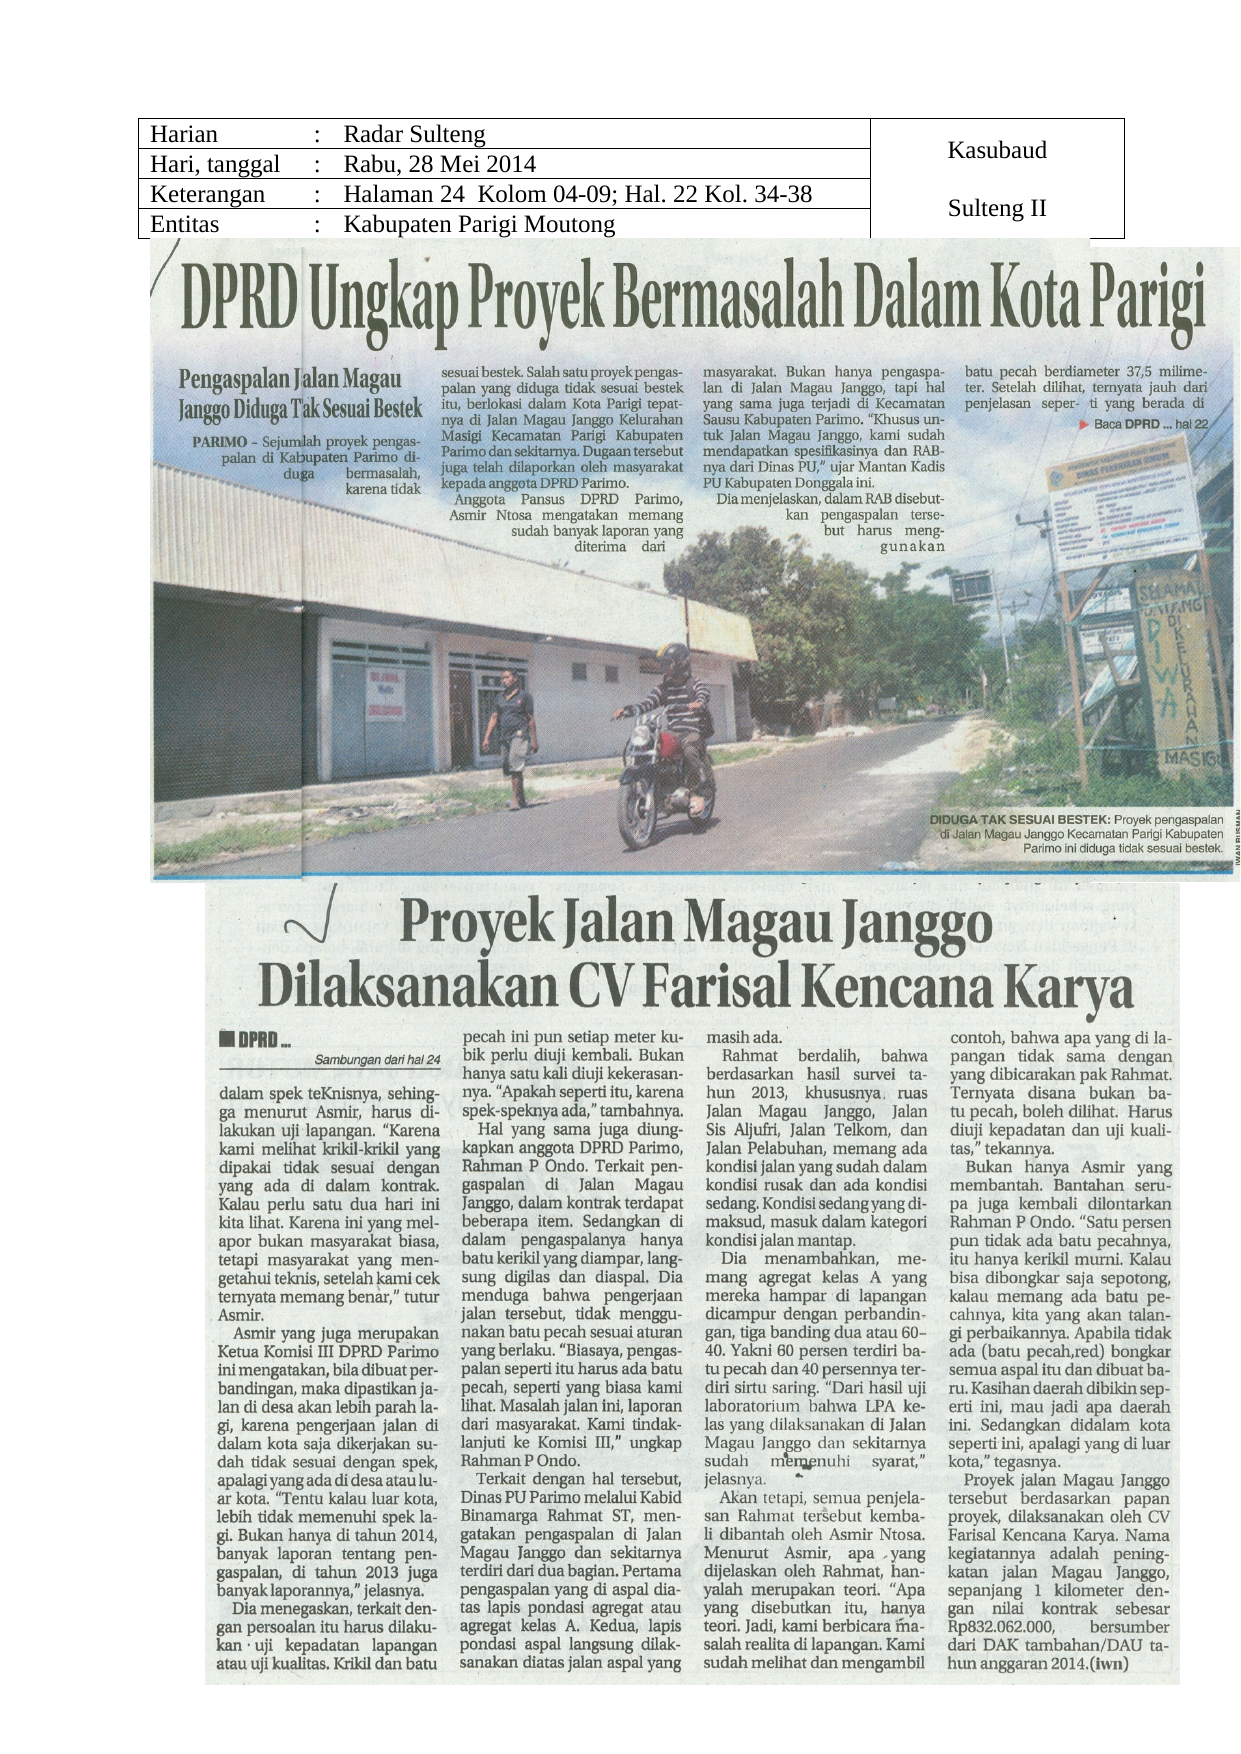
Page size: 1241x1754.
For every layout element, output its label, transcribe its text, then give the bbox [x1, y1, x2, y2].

table_cell Hari, tanggal [139, 149, 302, 178]
picture [150, 238, 1241, 1685]
table_cell Entitas [139, 209, 302, 237]
table_header Harian [139, 119, 302, 148]
table_cell Keterangan [139, 179, 302, 208]
table_cell : [303, 149, 332, 178]
table_cell Halaman 24 Kolom 04-09; Hal. 22 Kol. 34-38 [332, 179, 870, 208]
table_cell Rabu, 28 Mei 2014 [332, 149, 870, 178]
table_header : [303, 119, 332, 148]
table_header Kasubaud Sulteng II [871, 119, 1124, 237]
table_cell : [303, 209, 332, 237]
table_header Radar Sulteng [332, 119, 870, 148]
table_cell Kabupaten Parigi Moutong [332, 209, 870, 237]
table_cell : [303, 179, 332, 208]
